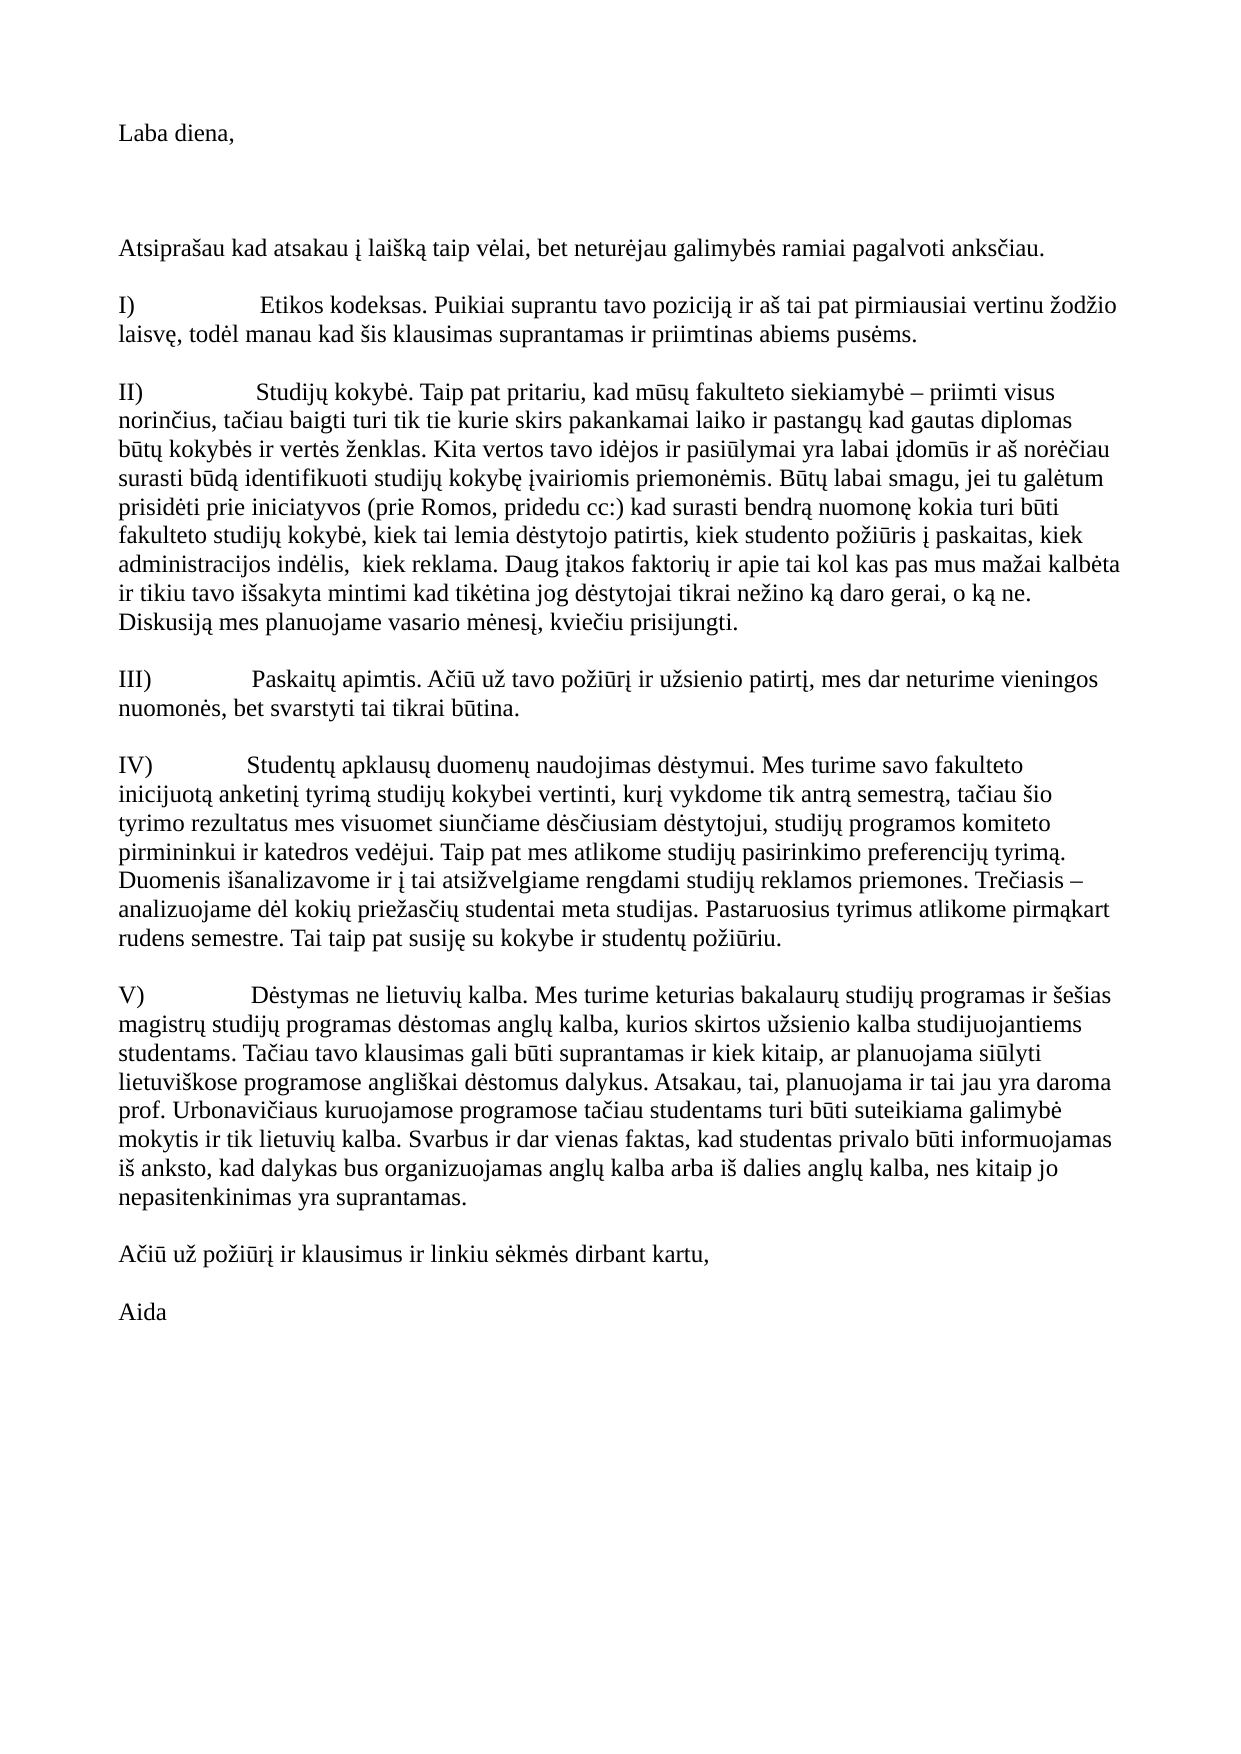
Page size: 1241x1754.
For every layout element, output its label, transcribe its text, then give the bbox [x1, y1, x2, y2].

text Aida [118, 1297, 1122, 1326]
text III) Paskaitų apimtis. Ačiū už tavo požiūrį ir užsienio patirtį, mes dar neturime vieningos nuomonės, bet svarstyti tai tikrai būtina. [118, 664, 1122, 722]
text Ačiū už požiūrį ir klausimus ir linkiu sėkmės dirbant kartu, [118, 1239, 1122, 1268]
text I) Etikos kodeksas. Puikiai suprantu tavo poziciją ir aš tai pat pirmiausiai vertinu žodžio laisvę, todėl manau kad šis klausimas suprantamas ir priimtinas abiems pusėms. [118, 291, 1122, 348]
text Atsiprašau kad atsakau į laišką taip vėlai, bet neturėjau galimybės ramiai pagalvoti anksčiau. [118, 233, 1122, 262]
text V) Dėstymas ne lietuvių kalba. Mes turime keturias bakalaurų studijų programas ir šešias magistrų studijų programas dėstomas anglų kalba, kurios skirtos užsienio kalba studijuojantiems studentams. Tačiau tavo klausimas gali būti suprantamas ir kiek kitaip, ar planuojama siūlyti lietuviškose programose angliškai dėstomus dalykus. Atsakau, tai, planuojama ir tai jau yra daroma prof. Urbonavičiaus kuruojamose programose tačiau studentams turi būti suteikiama galimybė mokytis ir tik lietuvių kalba. Svarbus ir dar vienas faktas, kad studentas privalo būti informuojamas iš anksto, kad dalykas bus organizuojamas anglų kalba arba iš dalies anglų kalba, nes kitaip jo nepasitenkinimas yra suprantamas. [118, 981, 1122, 1211]
text Laba diena, [118, 118, 1122, 147]
text II) Studijų kokybė. Taip pat pritariu, kad mūsų fakulteto siekiamybė – priimti visus norinčius, tačiau baigti turi tik tie kurie skirs pakankamai laiko ir pastangų kad gautas diplomas būtų kokybės ir vertės ženklas. Kita vertos tavo idėjos ir pasiūlymai yra labai įdomūs ir aš norėčiau surasti būdą identifikuoti studijų kokybę įvairiomis priemonėmis. Būtų labai smagu, jei tu galėtum prisidėti prie iniciatyvos (prie Romos, pridedu cc:) kad surasti bendrą nuomonę kokia turi būti fakulteto studijų kokybė, kiek tai lemia dėstytojo patirtis, kiek studento požiūris į paskaitas, kiek administracijos indėlis, kiek reklama. Daug įtakos faktorių ir apie tai kol kas pas mus mažai kalbėta ir tikiu tavo išsakyta mintimi kad tikėtina jog dėstytojai tikrai nežino ką daro gerai, o ką ne. Diskusiją mes planuojame vasario mėnesį, kviečiu prisijungti. [118, 377, 1122, 636]
text IV) Studentų apklausų duomenų naudojimas dėstymui. Mes turime savo fakulteto inicijuotą anketinį tyrimą studijų kokybei vertinti, kurį vykdome tik antrą semestrą, tačiau šio tyrimo rezultatus mes visuomet siunčiame dėsčiusiam dėstytojui, studijų programos komiteto pirmininkui ir katedros vedėjui. Taip pat mes atlikome studijų pasirinkimo preferencijų tyrimą. Duomenis išanalizavome ir į tai atsižvelgiame rengdami studijų reklamos priemones. Trečiasis – analizuojame dėl kokių priežasčių studentai meta studijas. Pastaruosius tyrimus atlikome pirmąkart rudens semestre. Tai taip pat susiję su kokybe ir studentų požiūriu. [118, 751, 1122, 952]
